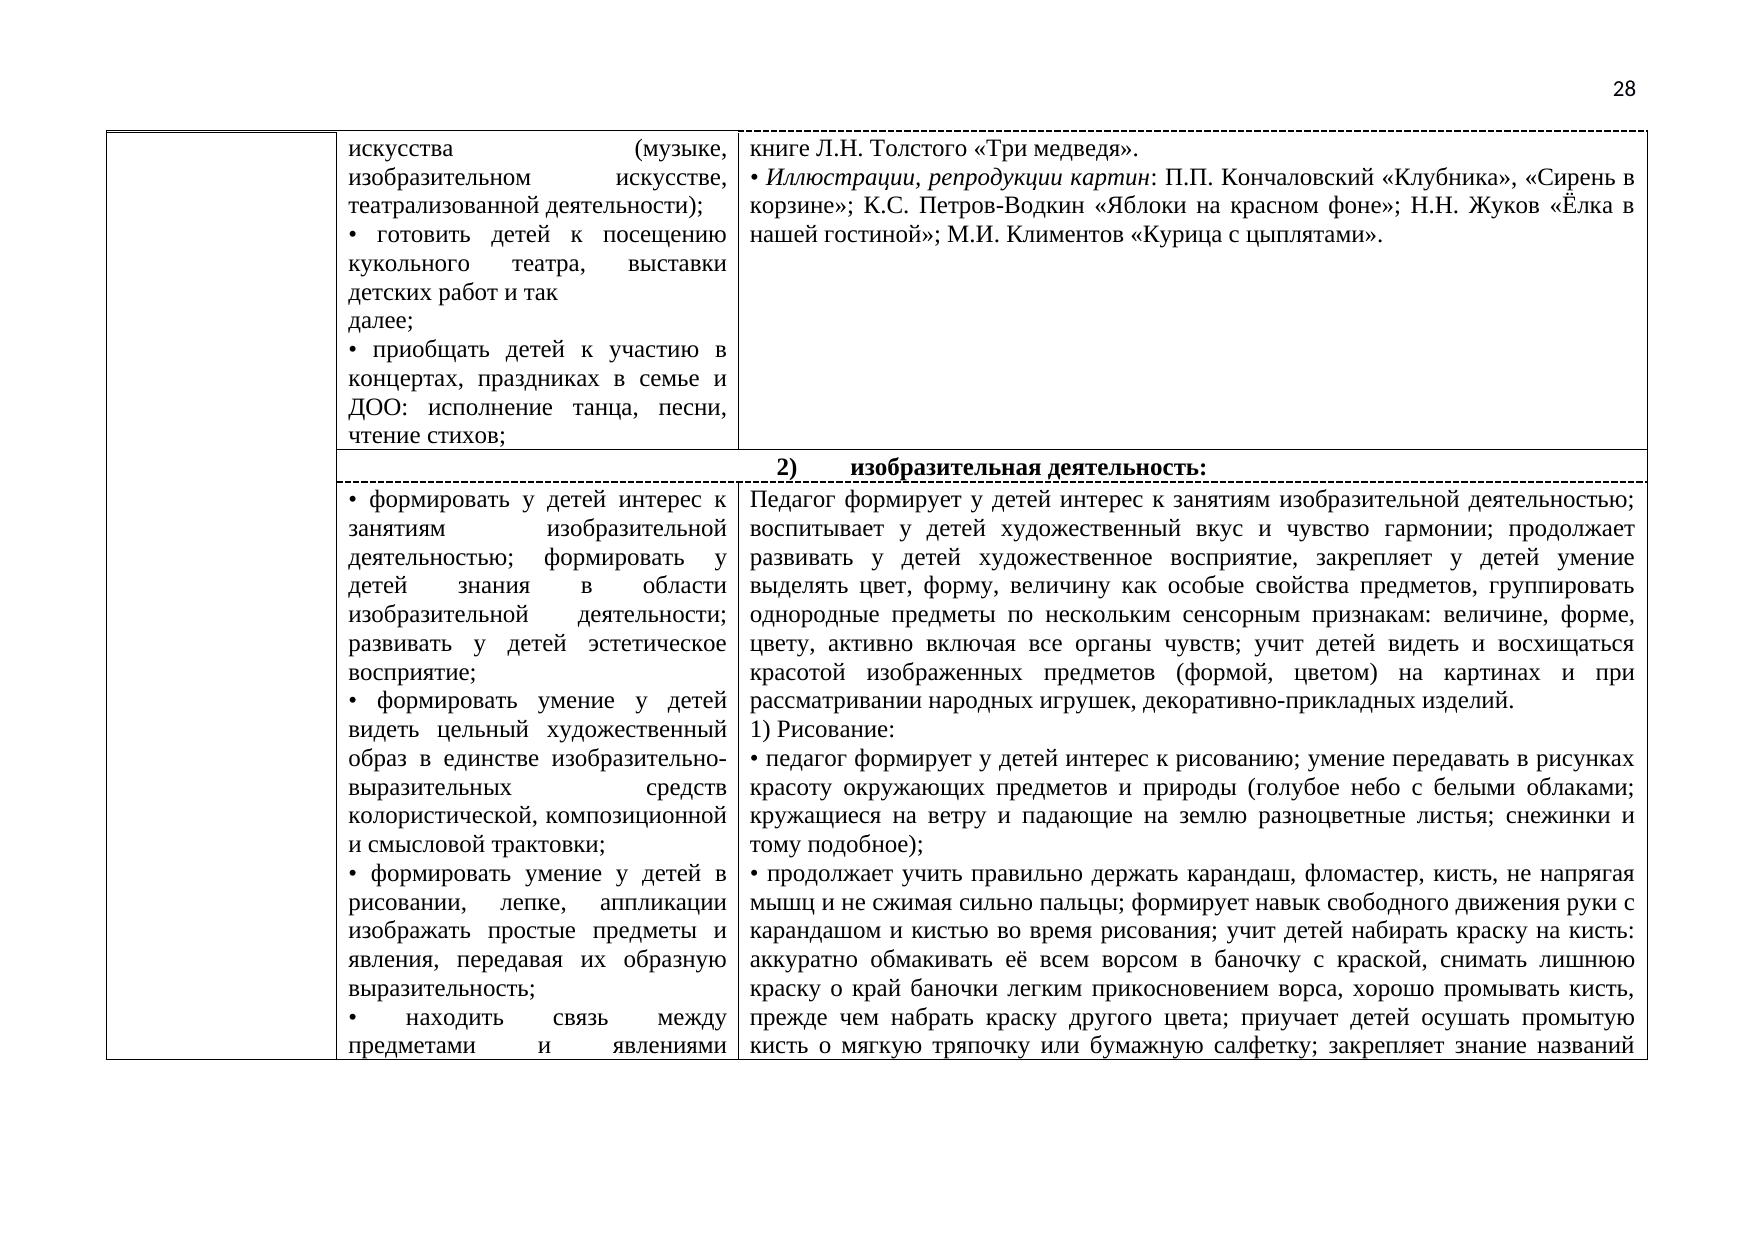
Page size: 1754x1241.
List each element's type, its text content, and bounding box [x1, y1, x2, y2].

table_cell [739, 481, 1647, 1059]
table_cell 2) изобразительная деятельность: [337, 450, 1647, 481]
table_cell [337, 481, 738, 1059]
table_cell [739, 130, 1647, 449]
